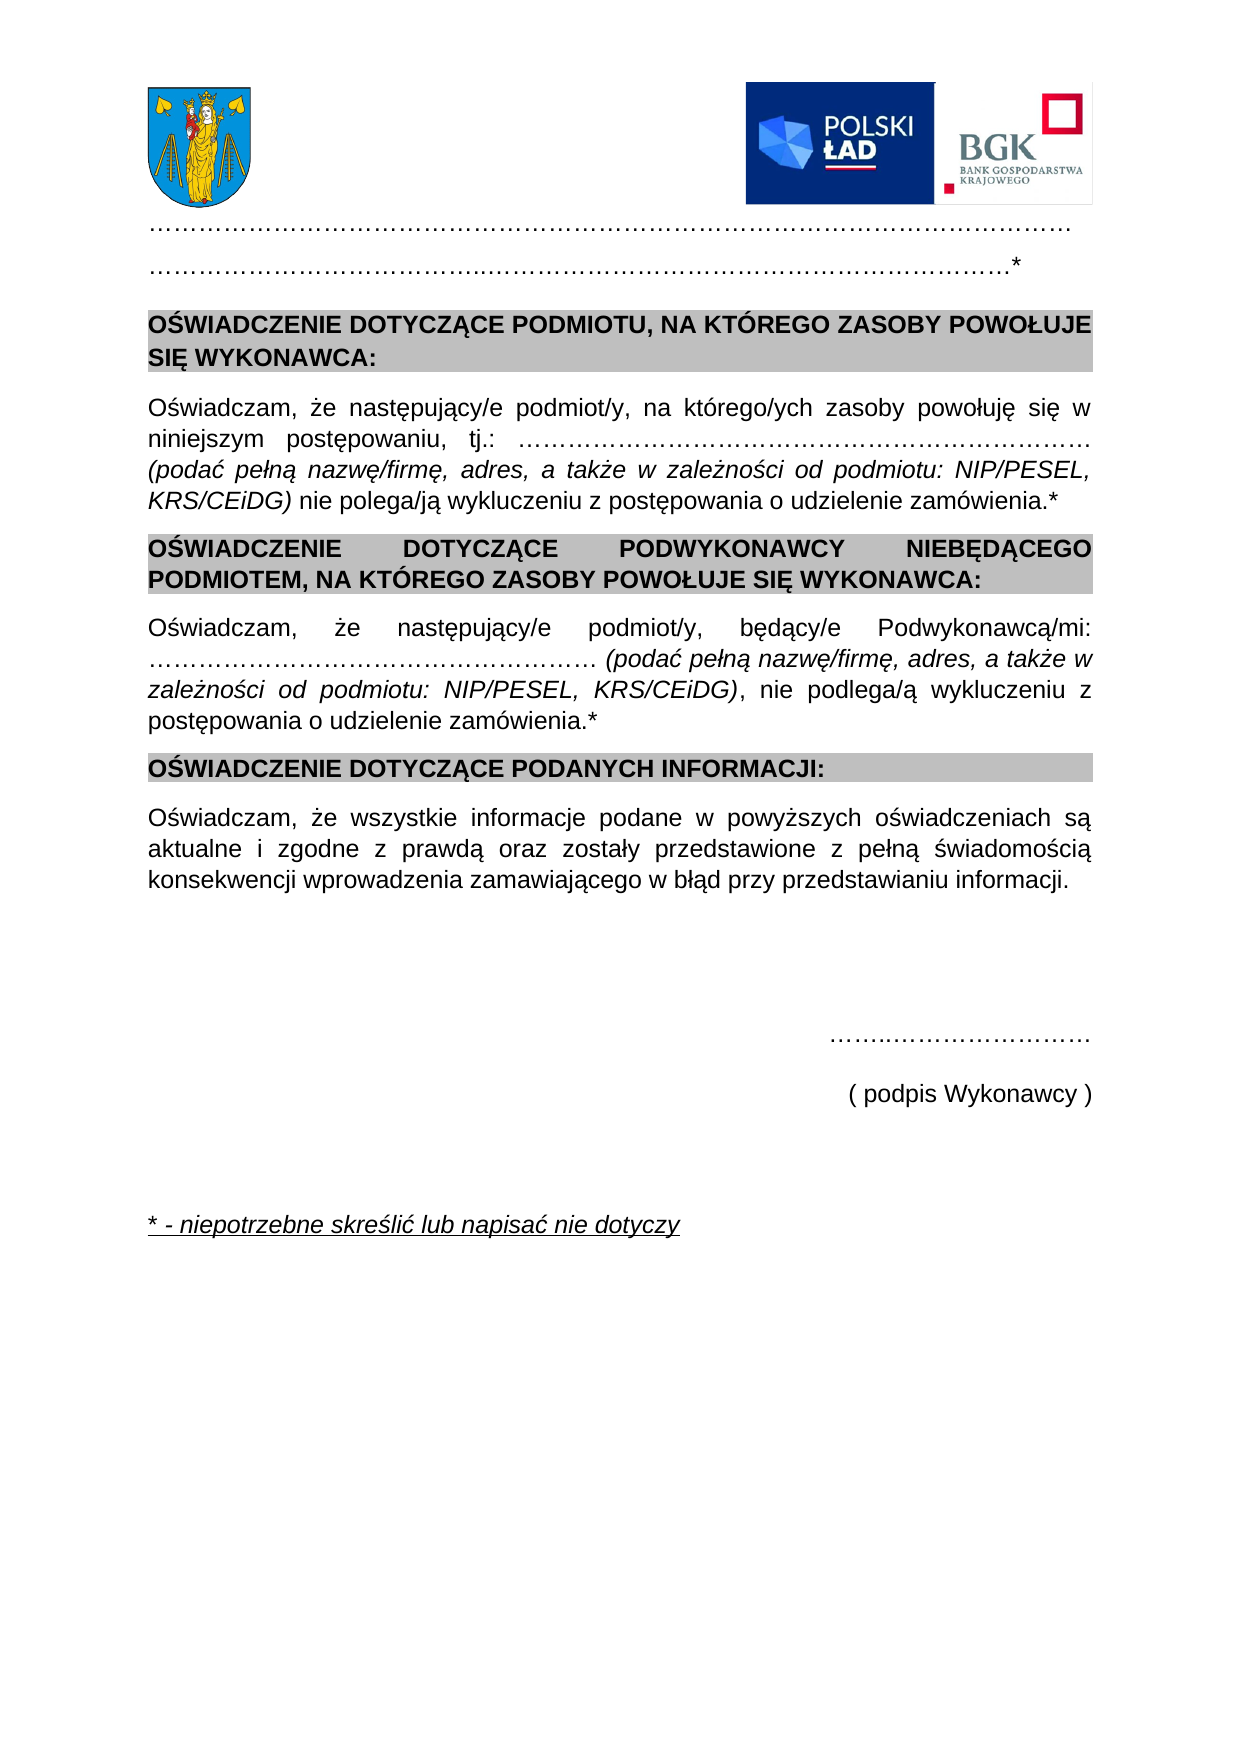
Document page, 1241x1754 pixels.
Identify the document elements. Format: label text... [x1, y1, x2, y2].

text Oświadczam, że wszystkie informacje podane w powyższych oświadczeniach są aktualne i zgodne z prawdą oraz zostały przedstawione z pełną świadomością konsekwencji wprowadzenia zamawiającego w błąd przy przedstawianiu informacji. [148, 803, 1093, 894]
text Oświadczam, że następujący/e podmiot/y, będący/e Podwykonawcą/mi: ……………………………………………… (podać pełną nazwę/firmę, adres, a także w zależności od podmiotu: NIP/PESEL, KRS/CEiDG), nie podlega/ą wykluczeniu z postępowania o udzielenie zamówienia.* [148, 613, 1093, 734]
text OŚWIADCZENIE DOTYCZĄCE PODMIOTU, NA KTÓREGO ZASOBY POWOŁUJE SIĘ WYKONAWCA: [148, 310, 1093, 372]
text * - niepotrzebne skreślić lub napisać nie dotyczy [148, 1210, 1093, 1238]
picture [147, 87, 251, 208]
text OŚWIADCZENIE DOTYCZĄCE PODANYCH INFORMACJI: [148, 753, 1093, 782]
text Oświadczam, że następujący/e podmiot/y, na którego/ych zasoby powołuję się w niniejszym postępowaniu, tj.: …………………………………………………………… (podać pełną nazwę/firmę, adres, a także w zależności od podmiotu: NIP/PESEL, KRS/CEiDG) nie polega/ją wykluczeniu z postępowania o udzielenie zamówienia.* [148, 393, 1093, 515]
picture [745, 82, 1093, 205]
text ……..…………………… [148, 1019, 1093, 1048]
text ( podpis Wykonawcy ) [148, 1079, 1093, 1108]
text OŚWIADCZENIE DOTYCZĄCE PODWYKONAWCY NIEBĘDĄCEGO PODMIOTEM, NA KTÓREGO ZASOBY POWOŁUJE SIĘ WYKONAWCA: [148, 534, 1093, 594]
